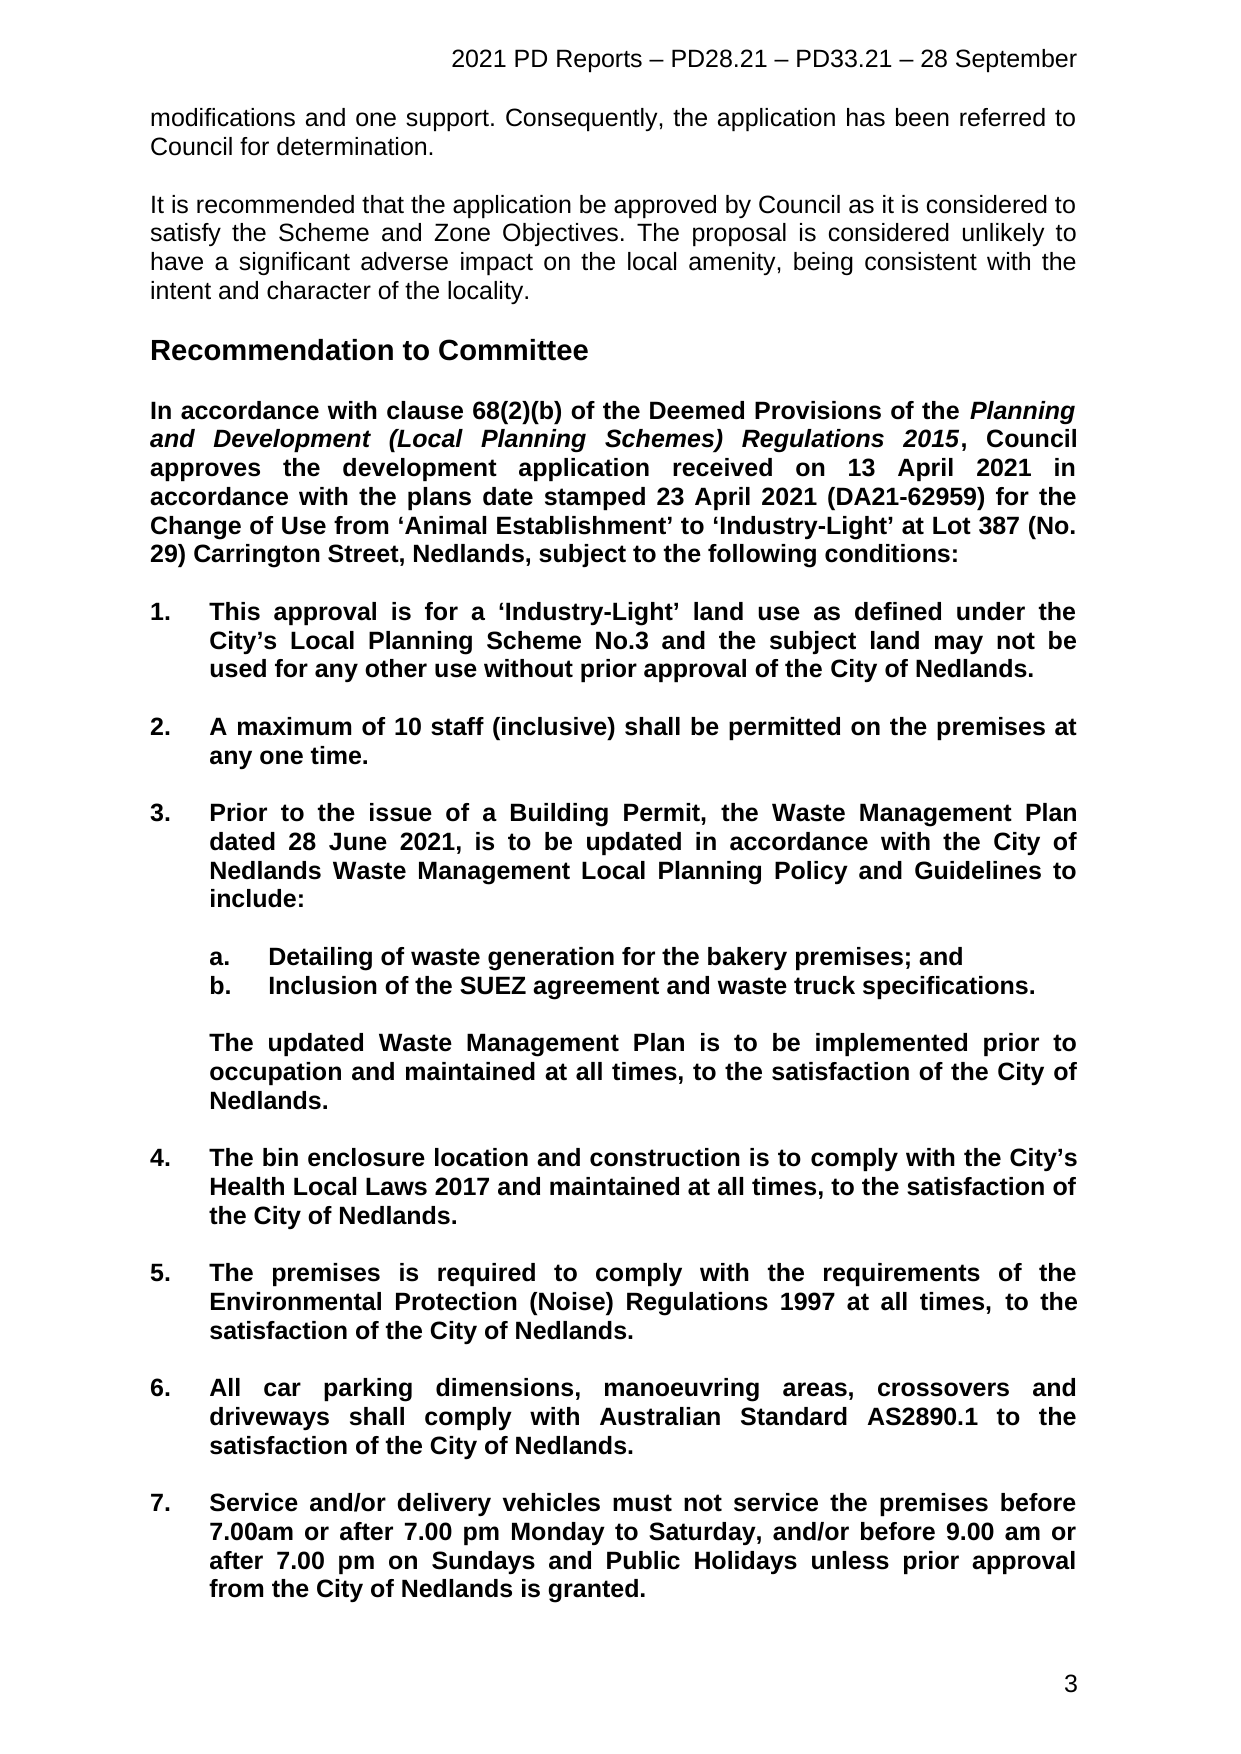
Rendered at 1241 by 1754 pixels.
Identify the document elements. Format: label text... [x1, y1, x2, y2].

list All car parking dimensions, manoeuvring areas, crossovers and driveways shall comply with Australian Standard AS2890.1 to the satisfaction of the City of Nedlands. [150, 1373, 1078, 1459]
text It is recommended that the application be approved by Council as it is considered to satisfy the Scheme and Zone Objectives. The proposal is considered unlikely to have a significant adverse impact on the local amenity, being consistent with the intent and character of the locality. [150, 189, 1078, 304]
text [150, 103, 1078, 161]
list This approval is for a ‘Industry-Light’ land use as defined under the City’s Local Planning Scheme No.3 and the subject land may not be used for any other use without prior approval of the City of Nedlands. [150, 597, 1078, 683]
list The bin enclosure location and construction is to comply with the City’s Health Local Laws 2017 and maintained at all times, to the satisfaction of the City of Nedlands. [150, 1143, 1078, 1229]
text The updated Waste Management Plan is to be implemented prior to occupation and maintained at all times, to the satisfaction of the City of Nedlands. [209, 1028, 1078, 1114]
list The premises is required to comply with the requirements of the Environmental Protection (Noise) Regulations 1997 at all times, to the satisfaction of the City of Nedlands. [150, 1258, 1078, 1344]
list Prior to the issue of a Building Permit, the Waste Management Plan dated 28 June 2021, is to be updated in accordance with the City of Nedlands Waste Management Local Planning Policy and Guidelines to include: [150, 798, 1078, 913]
list Inclusion of the SUEZ agreement and waste truck specifications. [209, 971, 1078, 999]
list A maximum of 10 staff (inclusive) shall be permitted on the premises at any one time. [150, 712, 1078, 769]
text In accordance with clause 68(2)(b) of the Deemed Provisions of the Planning and Development (Local Planning Schemes) Regulations 2015, Council approves the development application received on 13 April 2021 in accordance with the plans date stamped 23 April 2021 (DA21-62959) for the Change of Use from ‘Animal Establishment’ to ‘Industry-Light’ at Lot 387 (No. 29) Carrington Street, Nedlands, subject to the following conditions: [150, 396, 1078, 568]
list Service and/or delivery vehicles must not service the premises before 7.00am or after 7.00 pm Monday to Saturday, and/or before 9.00 am or after 7.00 pm on Sundays and Public Holidays unless prior approval from the City of Nedlands is granted. [150, 1488, 1078, 1603]
text Recommendation to Committee [150, 333, 1078, 367]
list Detailing of waste generation for the bakery premises; and [209, 942, 1078, 971]
